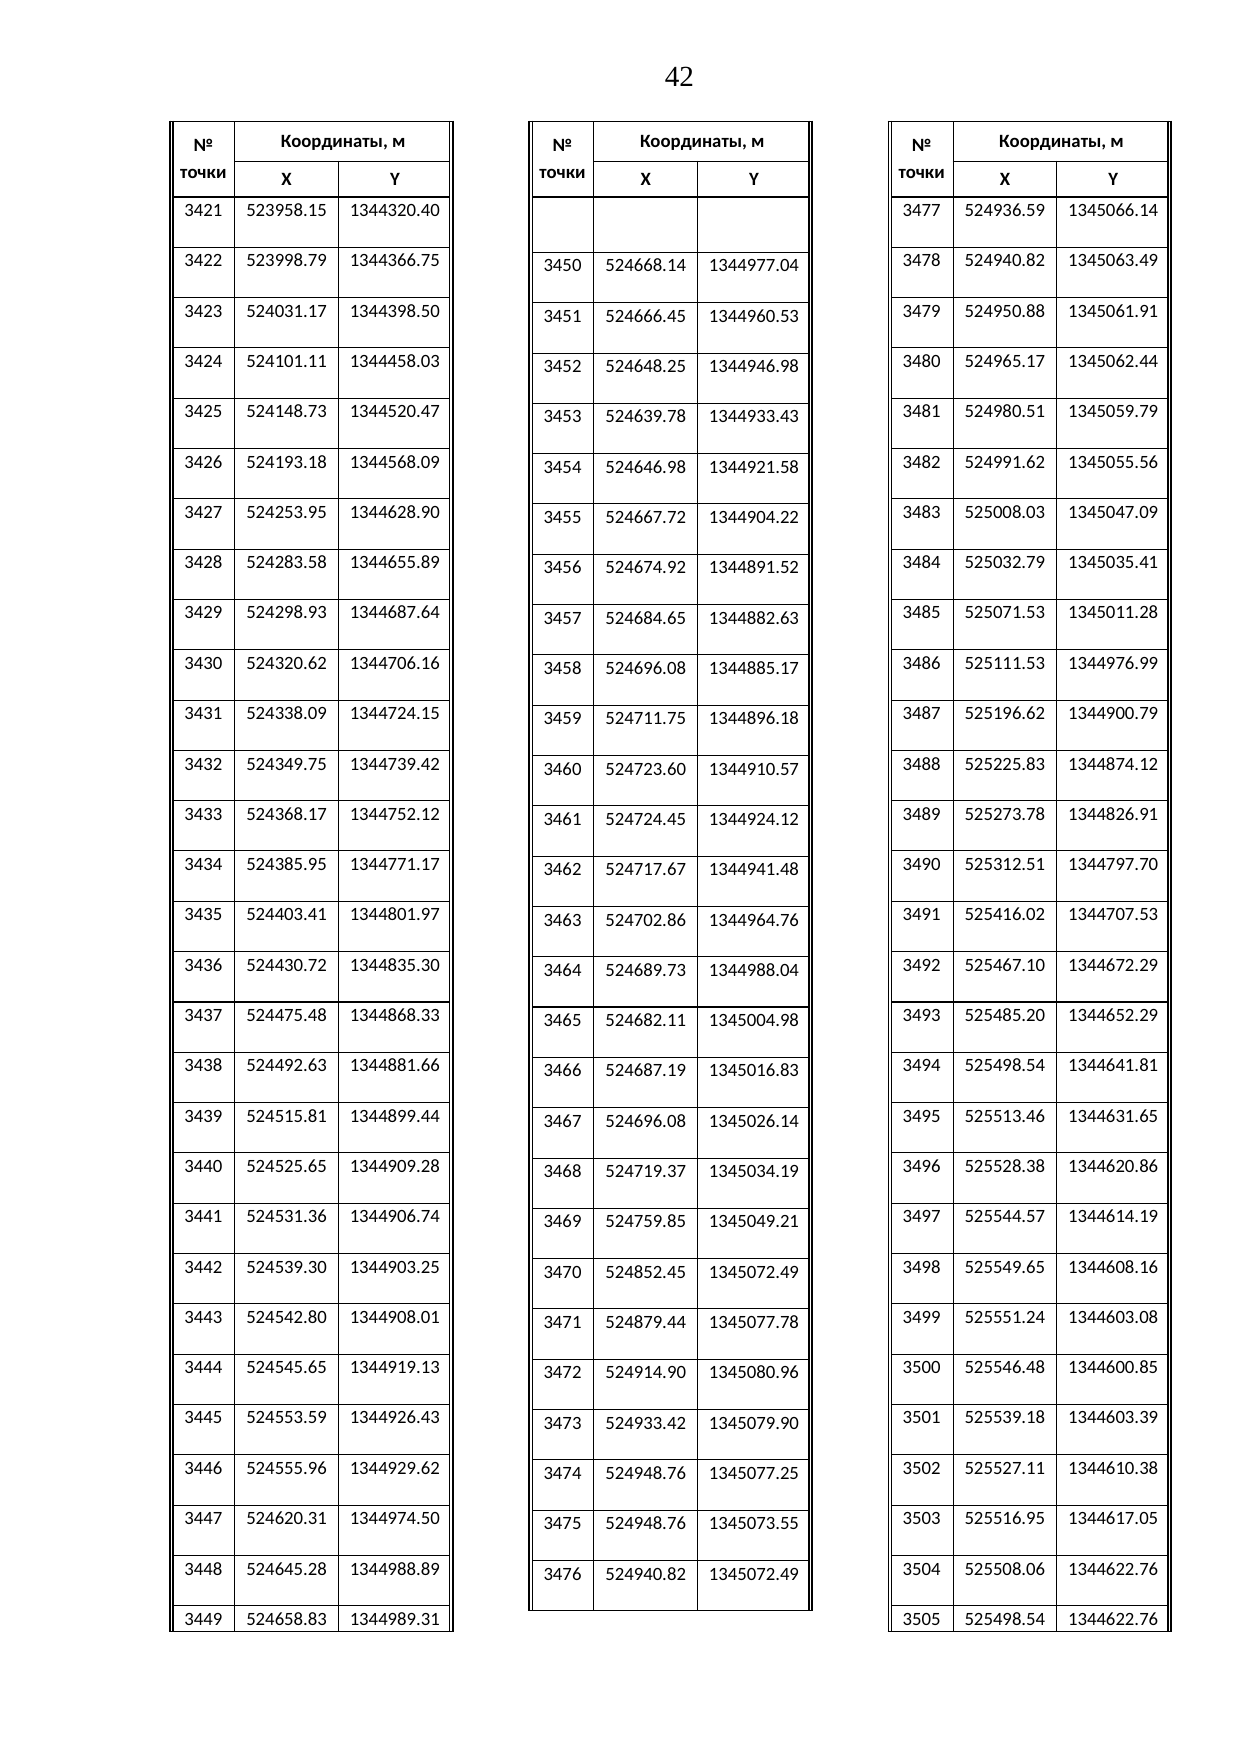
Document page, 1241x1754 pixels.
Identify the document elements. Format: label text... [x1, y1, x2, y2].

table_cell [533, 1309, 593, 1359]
table_cell X [235, 162, 338, 196]
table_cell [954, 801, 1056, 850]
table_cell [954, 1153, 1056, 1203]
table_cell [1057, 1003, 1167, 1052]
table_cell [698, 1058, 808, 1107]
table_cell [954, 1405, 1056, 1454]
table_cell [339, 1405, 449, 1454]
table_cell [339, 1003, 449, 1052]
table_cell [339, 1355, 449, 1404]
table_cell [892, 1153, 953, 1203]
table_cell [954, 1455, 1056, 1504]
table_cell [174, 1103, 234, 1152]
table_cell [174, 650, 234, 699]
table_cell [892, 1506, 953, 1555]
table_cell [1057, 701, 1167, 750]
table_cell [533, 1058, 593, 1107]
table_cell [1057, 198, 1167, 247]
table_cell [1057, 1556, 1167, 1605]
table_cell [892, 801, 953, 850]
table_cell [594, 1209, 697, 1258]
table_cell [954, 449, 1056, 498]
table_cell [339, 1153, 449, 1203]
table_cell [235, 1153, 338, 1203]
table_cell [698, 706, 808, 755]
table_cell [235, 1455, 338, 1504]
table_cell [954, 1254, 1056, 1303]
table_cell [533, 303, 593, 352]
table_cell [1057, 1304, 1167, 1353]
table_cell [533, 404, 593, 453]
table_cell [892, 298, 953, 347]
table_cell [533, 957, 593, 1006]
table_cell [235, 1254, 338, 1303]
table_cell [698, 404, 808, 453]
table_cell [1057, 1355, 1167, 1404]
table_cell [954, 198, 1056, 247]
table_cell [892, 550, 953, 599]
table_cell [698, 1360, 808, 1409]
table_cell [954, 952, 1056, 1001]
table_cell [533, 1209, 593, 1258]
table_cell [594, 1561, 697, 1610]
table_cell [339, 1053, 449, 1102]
table_header Координаты, м [235, 122, 449, 161]
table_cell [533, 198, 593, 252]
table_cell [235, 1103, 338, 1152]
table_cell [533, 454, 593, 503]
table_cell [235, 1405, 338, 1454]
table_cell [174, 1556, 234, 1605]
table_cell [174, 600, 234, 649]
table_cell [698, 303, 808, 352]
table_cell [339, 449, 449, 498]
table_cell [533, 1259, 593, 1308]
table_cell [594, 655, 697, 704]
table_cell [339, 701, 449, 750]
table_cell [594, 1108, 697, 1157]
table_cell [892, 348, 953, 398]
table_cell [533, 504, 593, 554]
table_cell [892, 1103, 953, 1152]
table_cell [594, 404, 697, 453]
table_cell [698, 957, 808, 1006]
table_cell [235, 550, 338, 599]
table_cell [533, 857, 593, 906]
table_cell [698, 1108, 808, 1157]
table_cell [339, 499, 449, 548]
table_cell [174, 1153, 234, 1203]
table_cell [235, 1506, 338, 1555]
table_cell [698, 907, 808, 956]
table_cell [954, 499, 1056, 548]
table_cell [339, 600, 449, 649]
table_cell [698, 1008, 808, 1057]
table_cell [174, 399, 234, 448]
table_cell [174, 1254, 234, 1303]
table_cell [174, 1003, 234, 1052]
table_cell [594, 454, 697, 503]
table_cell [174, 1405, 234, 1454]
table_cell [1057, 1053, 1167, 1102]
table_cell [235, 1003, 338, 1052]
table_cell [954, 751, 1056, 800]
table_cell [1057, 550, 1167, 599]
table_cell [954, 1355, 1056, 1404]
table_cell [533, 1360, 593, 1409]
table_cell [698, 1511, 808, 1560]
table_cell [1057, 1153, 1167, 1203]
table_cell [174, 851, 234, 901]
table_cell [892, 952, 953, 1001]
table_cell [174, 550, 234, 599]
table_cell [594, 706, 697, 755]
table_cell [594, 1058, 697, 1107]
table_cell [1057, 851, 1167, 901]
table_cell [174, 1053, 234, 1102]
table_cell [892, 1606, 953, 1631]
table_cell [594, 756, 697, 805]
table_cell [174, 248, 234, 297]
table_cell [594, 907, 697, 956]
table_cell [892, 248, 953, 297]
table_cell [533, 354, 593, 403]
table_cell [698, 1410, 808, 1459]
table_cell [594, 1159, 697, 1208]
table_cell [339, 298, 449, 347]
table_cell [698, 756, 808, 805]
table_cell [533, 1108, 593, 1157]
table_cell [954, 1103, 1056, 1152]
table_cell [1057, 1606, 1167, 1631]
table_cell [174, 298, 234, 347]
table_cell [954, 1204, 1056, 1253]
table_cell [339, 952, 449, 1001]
table_header № точки [533, 122, 593, 196]
table_header № точки [174, 122, 234, 196]
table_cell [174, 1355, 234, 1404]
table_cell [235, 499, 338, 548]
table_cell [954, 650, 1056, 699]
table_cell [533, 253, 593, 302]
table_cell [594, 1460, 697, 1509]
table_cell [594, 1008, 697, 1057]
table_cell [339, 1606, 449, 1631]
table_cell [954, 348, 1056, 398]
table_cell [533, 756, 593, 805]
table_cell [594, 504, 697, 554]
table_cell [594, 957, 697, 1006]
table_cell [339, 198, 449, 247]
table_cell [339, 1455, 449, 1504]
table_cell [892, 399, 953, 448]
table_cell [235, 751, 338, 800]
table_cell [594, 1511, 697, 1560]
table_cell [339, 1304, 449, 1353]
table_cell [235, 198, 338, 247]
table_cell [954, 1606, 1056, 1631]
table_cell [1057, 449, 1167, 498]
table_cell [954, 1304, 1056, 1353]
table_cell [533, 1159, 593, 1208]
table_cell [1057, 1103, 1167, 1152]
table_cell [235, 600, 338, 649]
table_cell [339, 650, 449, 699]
table_header № точки [892, 122, 953, 196]
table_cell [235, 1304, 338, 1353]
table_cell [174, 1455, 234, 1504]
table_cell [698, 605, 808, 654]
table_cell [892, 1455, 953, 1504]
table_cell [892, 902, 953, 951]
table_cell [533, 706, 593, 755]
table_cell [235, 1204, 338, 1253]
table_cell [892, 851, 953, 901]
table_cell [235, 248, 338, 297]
table_cell Y [1057, 162, 1167, 196]
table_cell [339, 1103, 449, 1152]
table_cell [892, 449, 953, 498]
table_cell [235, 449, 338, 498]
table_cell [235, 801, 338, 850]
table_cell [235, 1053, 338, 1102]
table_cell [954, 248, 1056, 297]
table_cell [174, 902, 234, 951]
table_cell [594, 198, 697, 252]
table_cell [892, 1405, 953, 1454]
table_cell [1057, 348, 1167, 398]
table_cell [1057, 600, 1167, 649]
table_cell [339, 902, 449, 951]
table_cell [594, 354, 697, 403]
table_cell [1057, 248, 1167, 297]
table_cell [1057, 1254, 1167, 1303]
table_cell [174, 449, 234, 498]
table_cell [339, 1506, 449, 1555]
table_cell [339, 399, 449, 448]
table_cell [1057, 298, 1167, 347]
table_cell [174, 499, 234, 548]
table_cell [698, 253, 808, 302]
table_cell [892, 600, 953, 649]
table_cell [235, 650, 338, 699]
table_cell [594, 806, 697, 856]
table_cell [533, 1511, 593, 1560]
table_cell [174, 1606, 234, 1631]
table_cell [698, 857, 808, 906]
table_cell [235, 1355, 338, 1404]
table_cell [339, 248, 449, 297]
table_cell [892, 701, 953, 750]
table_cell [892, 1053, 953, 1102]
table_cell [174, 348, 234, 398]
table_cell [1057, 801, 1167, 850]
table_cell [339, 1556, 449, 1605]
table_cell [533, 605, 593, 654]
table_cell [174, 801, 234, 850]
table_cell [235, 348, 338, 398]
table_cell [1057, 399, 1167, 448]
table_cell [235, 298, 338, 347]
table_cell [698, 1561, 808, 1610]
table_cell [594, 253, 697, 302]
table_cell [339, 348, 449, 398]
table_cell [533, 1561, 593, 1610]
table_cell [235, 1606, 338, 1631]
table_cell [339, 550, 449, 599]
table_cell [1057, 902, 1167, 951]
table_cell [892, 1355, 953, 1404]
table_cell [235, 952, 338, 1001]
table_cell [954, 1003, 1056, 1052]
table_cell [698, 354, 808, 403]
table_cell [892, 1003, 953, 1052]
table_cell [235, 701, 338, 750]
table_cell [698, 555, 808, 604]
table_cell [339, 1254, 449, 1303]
table_header Координаты, м [594, 122, 808, 161]
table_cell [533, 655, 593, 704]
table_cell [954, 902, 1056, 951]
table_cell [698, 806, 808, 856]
table_cell Y [339, 162, 449, 196]
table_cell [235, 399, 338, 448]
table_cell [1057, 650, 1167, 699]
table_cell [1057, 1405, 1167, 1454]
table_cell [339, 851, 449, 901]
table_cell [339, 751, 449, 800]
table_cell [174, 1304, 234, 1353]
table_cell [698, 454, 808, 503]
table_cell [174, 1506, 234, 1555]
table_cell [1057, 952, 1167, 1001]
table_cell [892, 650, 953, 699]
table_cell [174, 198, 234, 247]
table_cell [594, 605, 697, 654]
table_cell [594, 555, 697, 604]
table_cell X [594, 162, 697, 196]
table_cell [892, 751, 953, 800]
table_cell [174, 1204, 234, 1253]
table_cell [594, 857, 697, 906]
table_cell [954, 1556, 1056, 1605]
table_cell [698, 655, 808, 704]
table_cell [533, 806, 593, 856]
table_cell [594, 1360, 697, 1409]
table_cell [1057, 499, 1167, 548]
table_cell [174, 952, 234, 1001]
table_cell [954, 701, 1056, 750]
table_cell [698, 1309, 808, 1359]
table_cell Y [698, 162, 808, 196]
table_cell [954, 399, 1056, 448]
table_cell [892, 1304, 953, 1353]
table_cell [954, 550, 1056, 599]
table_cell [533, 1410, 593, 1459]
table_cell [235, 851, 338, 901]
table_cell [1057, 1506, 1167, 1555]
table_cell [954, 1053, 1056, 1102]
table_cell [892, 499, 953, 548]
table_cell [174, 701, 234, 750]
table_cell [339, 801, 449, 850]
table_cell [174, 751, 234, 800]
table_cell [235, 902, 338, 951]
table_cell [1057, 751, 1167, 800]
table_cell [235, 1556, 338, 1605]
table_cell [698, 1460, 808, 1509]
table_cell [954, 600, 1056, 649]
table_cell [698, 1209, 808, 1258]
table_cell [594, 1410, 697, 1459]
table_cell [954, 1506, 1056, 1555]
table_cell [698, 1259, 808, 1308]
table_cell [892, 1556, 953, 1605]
table_header Координаты, м [954, 122, 1167, 161]
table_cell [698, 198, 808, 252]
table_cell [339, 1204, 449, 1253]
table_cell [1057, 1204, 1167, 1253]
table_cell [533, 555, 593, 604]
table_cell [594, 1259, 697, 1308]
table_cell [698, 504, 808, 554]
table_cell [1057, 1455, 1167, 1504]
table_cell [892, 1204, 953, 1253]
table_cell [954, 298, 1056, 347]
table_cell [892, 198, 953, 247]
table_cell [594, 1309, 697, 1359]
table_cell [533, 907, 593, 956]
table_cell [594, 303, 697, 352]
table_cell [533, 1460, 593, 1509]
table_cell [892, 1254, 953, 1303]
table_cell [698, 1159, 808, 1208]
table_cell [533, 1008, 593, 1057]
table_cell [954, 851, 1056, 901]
table_cell X [954, 162, 1056, 196]
